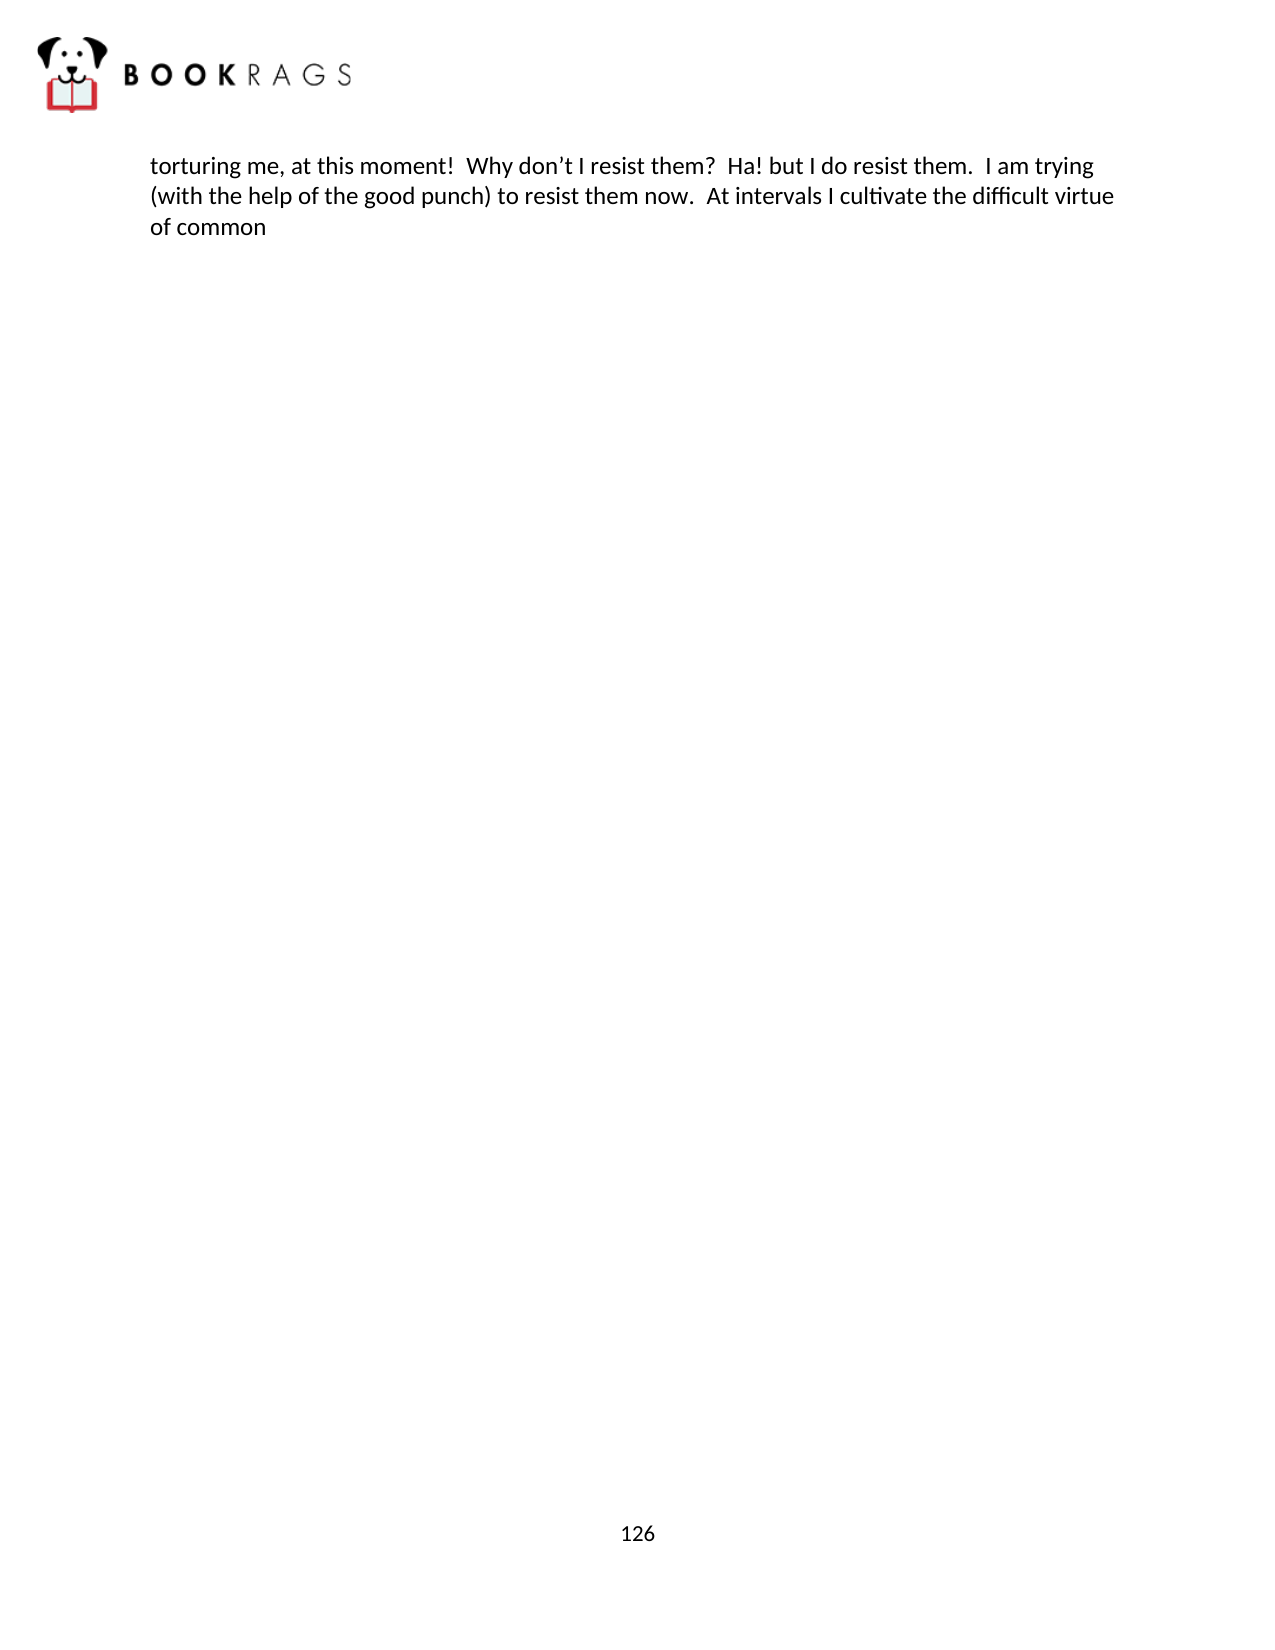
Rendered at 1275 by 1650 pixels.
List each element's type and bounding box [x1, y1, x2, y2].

picture [37, 37, 351, 113]
text [150, 150, 1125, 242]
